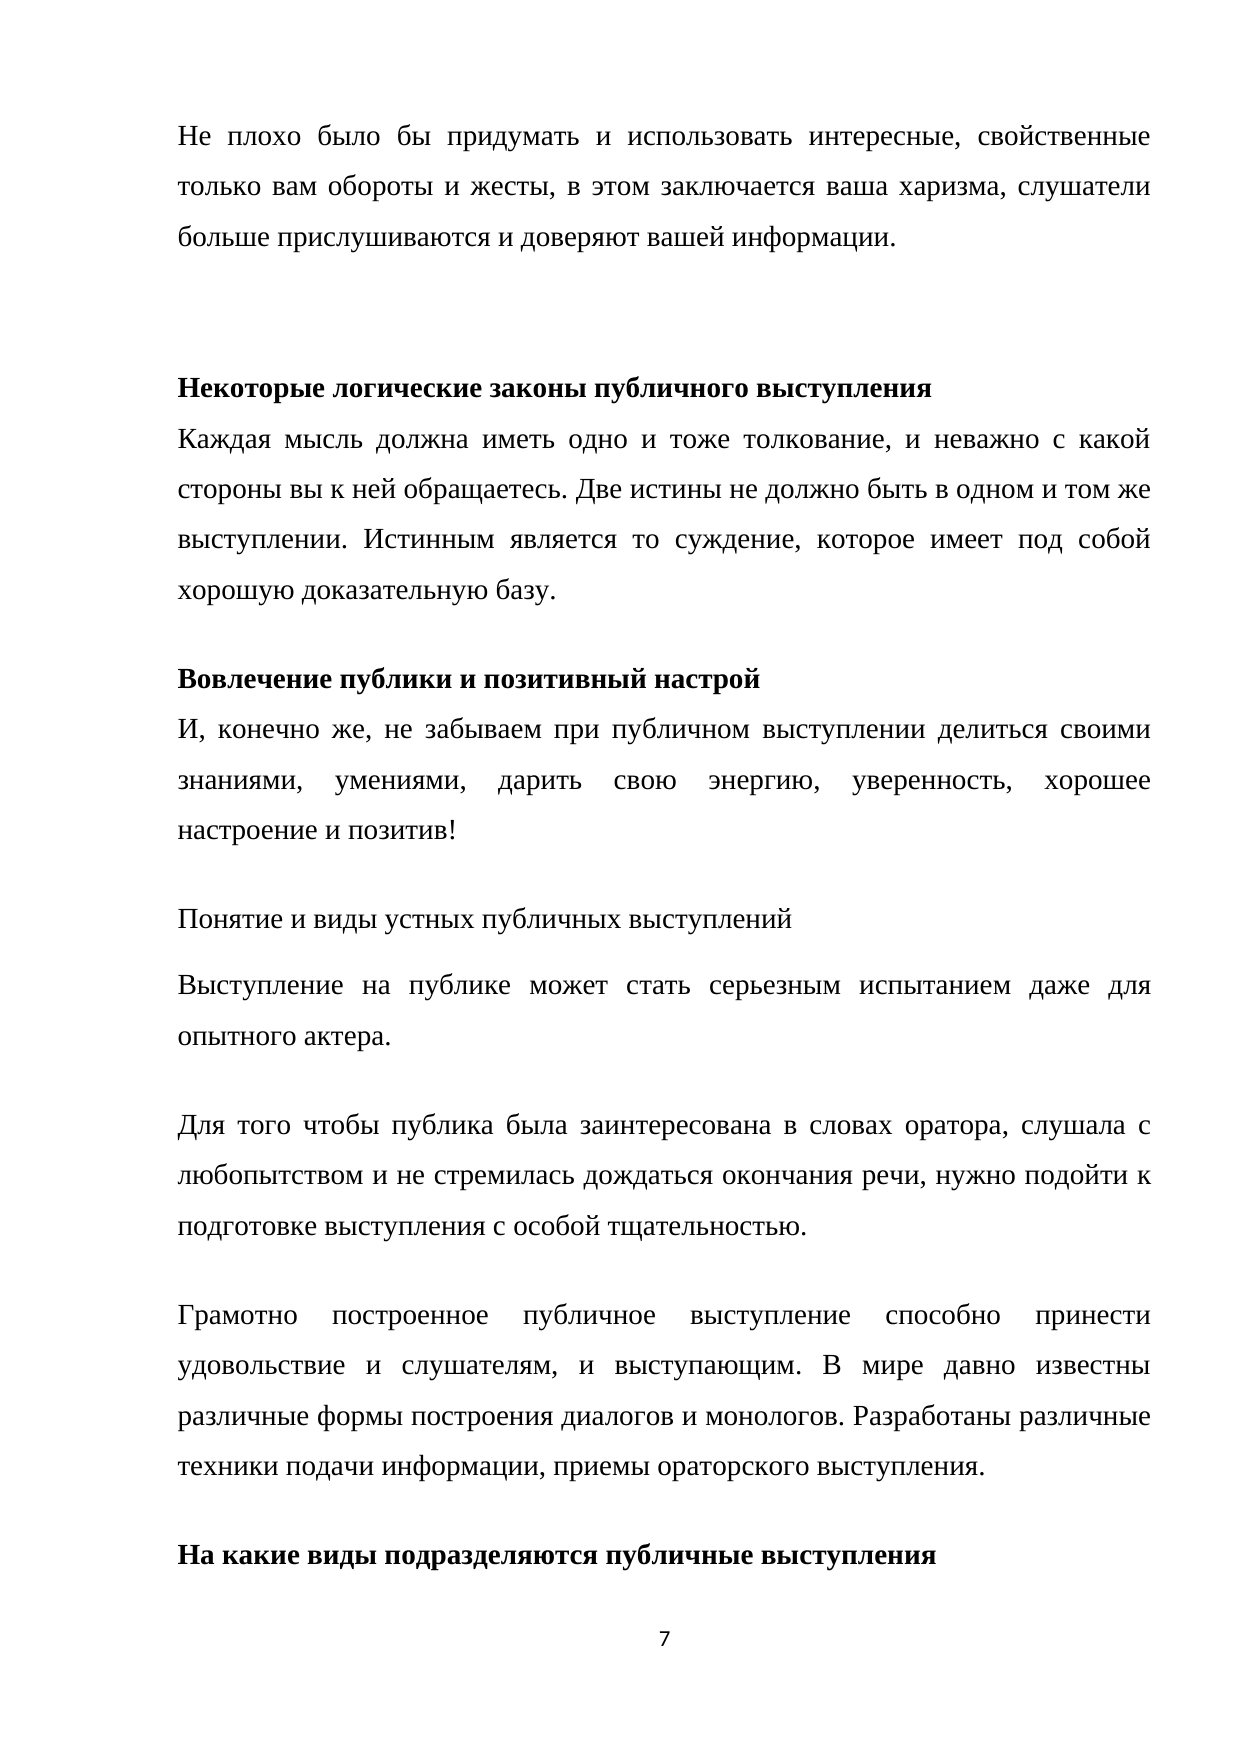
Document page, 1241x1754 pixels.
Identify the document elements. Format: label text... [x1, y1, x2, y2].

text На какие виды подразделяются публичные выступления [177, 1537, 1152, 1571]
text Некоторые логические законы публичного выступления [177, 371, 1152, 404]
text Каждая мысль должна иметь одно и тоже толкование, и неважно с какой стороны вы к ней обращаетесь. Две истины не должно быть в одном и том же выступлении. Истинным является то суждение, которое имеет под собой хорошую доказательную базу. [177, 421, 1152, 605]
text Понятие и виды устных публичных выступлений [177, 902, 1152, 935]
text Для того чтобы публика была заинтересована в словах оратора, слушала с любопытством и не стремилась дождаться окончания речи, нужно подойти к подготовке выступления с особой тщательностью. [177, 1107, 1152, 1241]
text Грамотно построенное публичное выступление способно принести удовольствие и слушателям, и выступающим. В мире давно известны различные формы построения диалогов и монологов. Разработаны различные техники подачи информации, приемы ораторского выступления. [177, 1297, 1152, 1482]
text Не плохо было бы придумать и использовать интересные, свойственные только вам обороты и жесты, в этом заключается ваша харизма, слушатели больше прислушиваются и доверяют вашей информации. [177, 118, 1152, 252]
text Выступление на публике может стать серьезным испытанием даже для опытного актера. [177, 967, 1152, 1051]
text И, конечно же, не забываем при публичном выступлении делиться своими знаниями, умениями, дарить свою энергию, уверенность, хорошее настроение и позитив! [177, 712, 1152, 846]
text Вовлечение публики и позитивный настрой [177, 661, 1152, 695]
